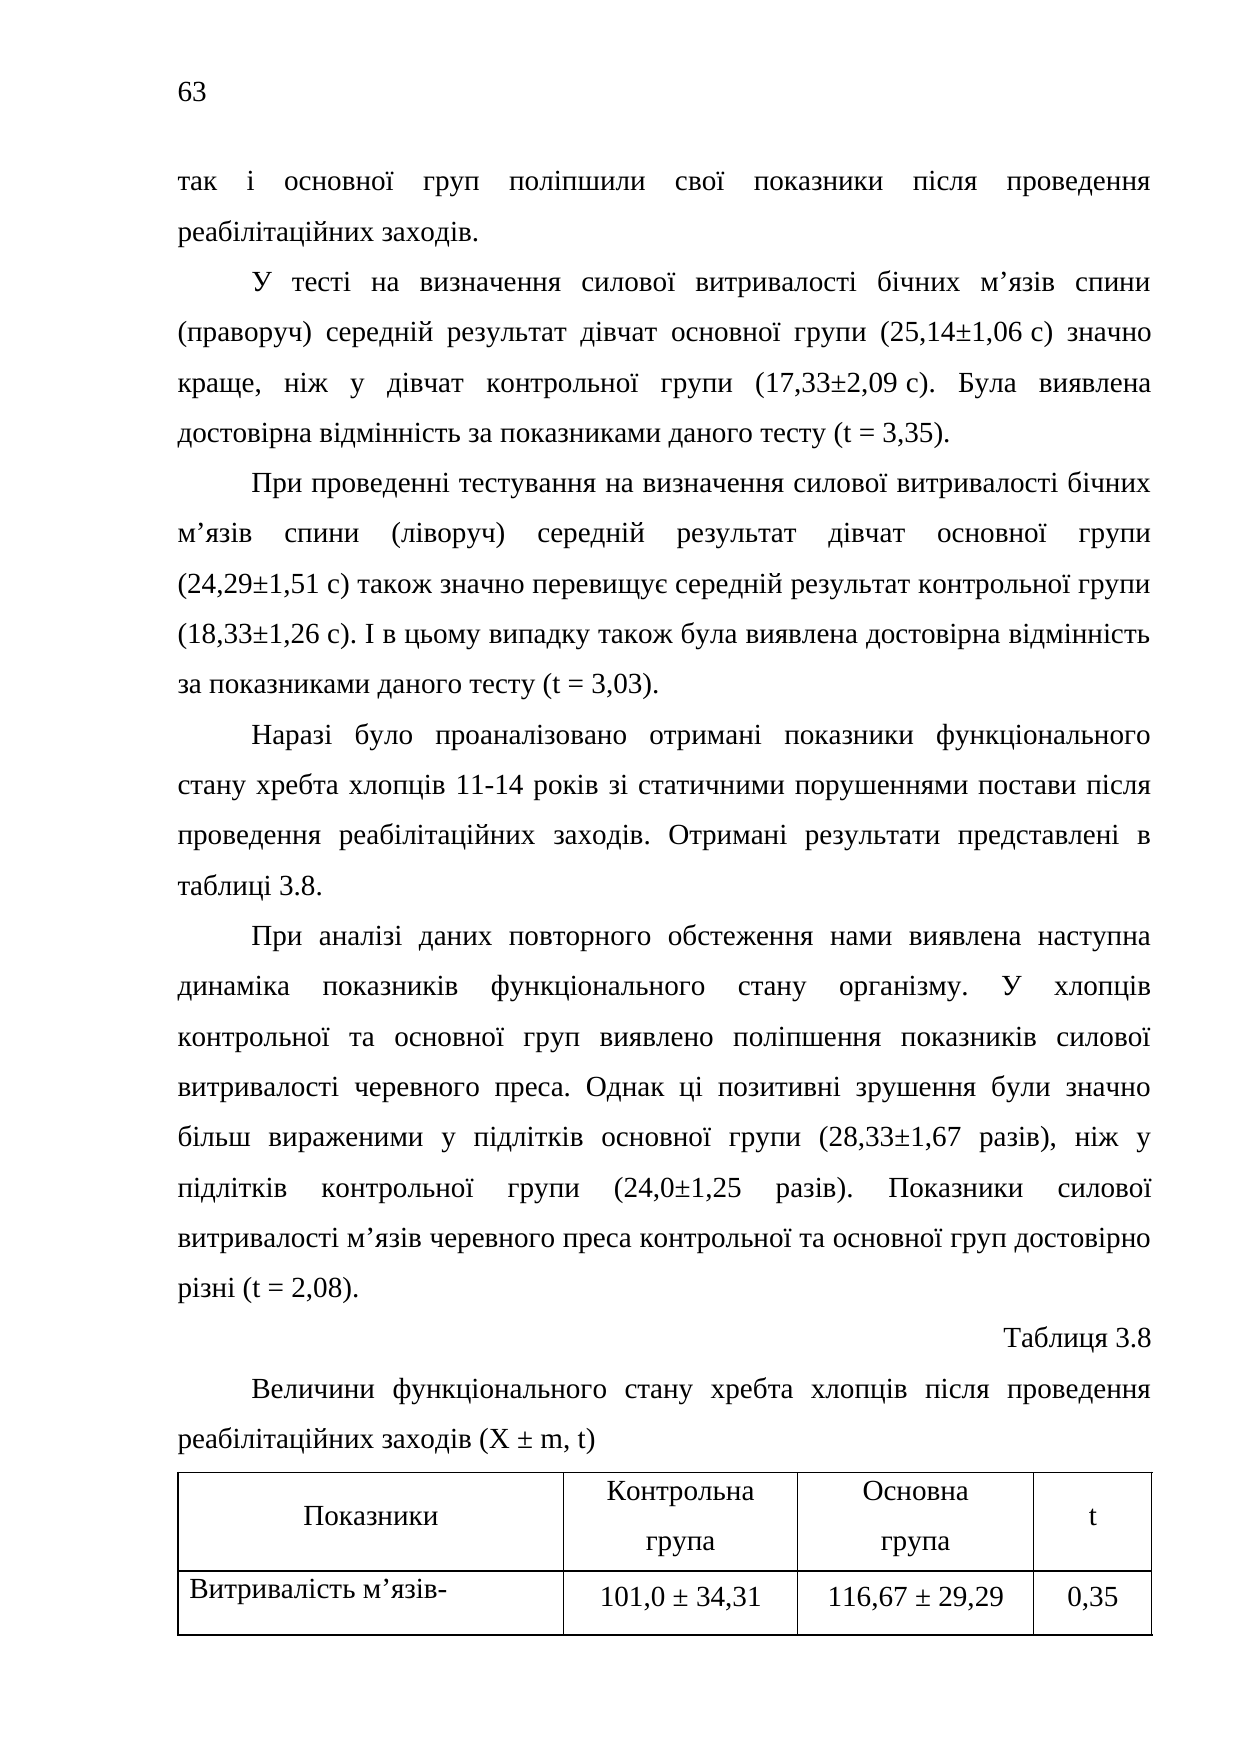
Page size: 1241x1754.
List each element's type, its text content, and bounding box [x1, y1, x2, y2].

text У тесті на визначення силової витривалості бічних м’язів спини (праворуч) середній результат дівчат основної групи (25,14±1,06 с) значно краще, ніж у дівчат контрольної групи (17,33±2,09 с). Була виявлена достовірна відмінність за показниками даного тесту (t = 3,35). [177, 264, 1152, 448]
text При проведенні тестування на визначення силової витривалості бічних м’язів спини (ліворуч) середній результат дівчат основної групи (24,29±1,51 с) також значно перевищує середній результат контрольної групи (18,33±1,26 с). І в цьому випадку також була виявлена достовірна відмінність за показниками даного тесту (t = 3,03). [177, 465, 1152, 700]
text При аналізі даних повторного обстеження нами виявлена наступна динаміка показників функціонального стану організму. У хлопців контрольної та основної груп виявлено поліпшення показників силової витривалості черевного преса. Однак ці позитивні зрушення були значно більш вираженими у підлітків основної групи (28,33±1,67 разів), ніж у підлітків контрольної групи (24,0±1,25 разів). Показники силової витривалості м’язів черевного преса контрольної та основної груп достовірно різні (t = 2,08). [177, 918, 1152, 1304]
text Наразі було проаналізовано отримані показники функціонального стану хребта хлопців 11-14 років зі статичними порушеннями постави після проведення реабілітаційних заходів. Отримані результати представлені в таблиці 3.8. [177, 717, 1152, 901]
text Величини функціонального стану хребта хлопців після проведення реабілітаційних заходів (Х ± m, t) [177, 1371, 1152, 1455]
table_cell 0,35 [1034, 1572, 1151, 1634]
text Таблиця 3.8 [177, 1321, 1152, 1354]
table_cell 116,67 ± 29,29 [798, 1572, 1033, 1634]
table_header Основна група [798, 1473, 1033, 1570]
table_header Контрольна група [564, 1473, 797, 1570]
table_header t [1034, 1473, 1151, 1570]
table_cell 101,0 ± 34,31 [564, 1572, 797, 1634]
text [177, 163, 1152, 247]
table_header Показники [179, 1473, 563, 1570]
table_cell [179, 1572, 563, 1634]
